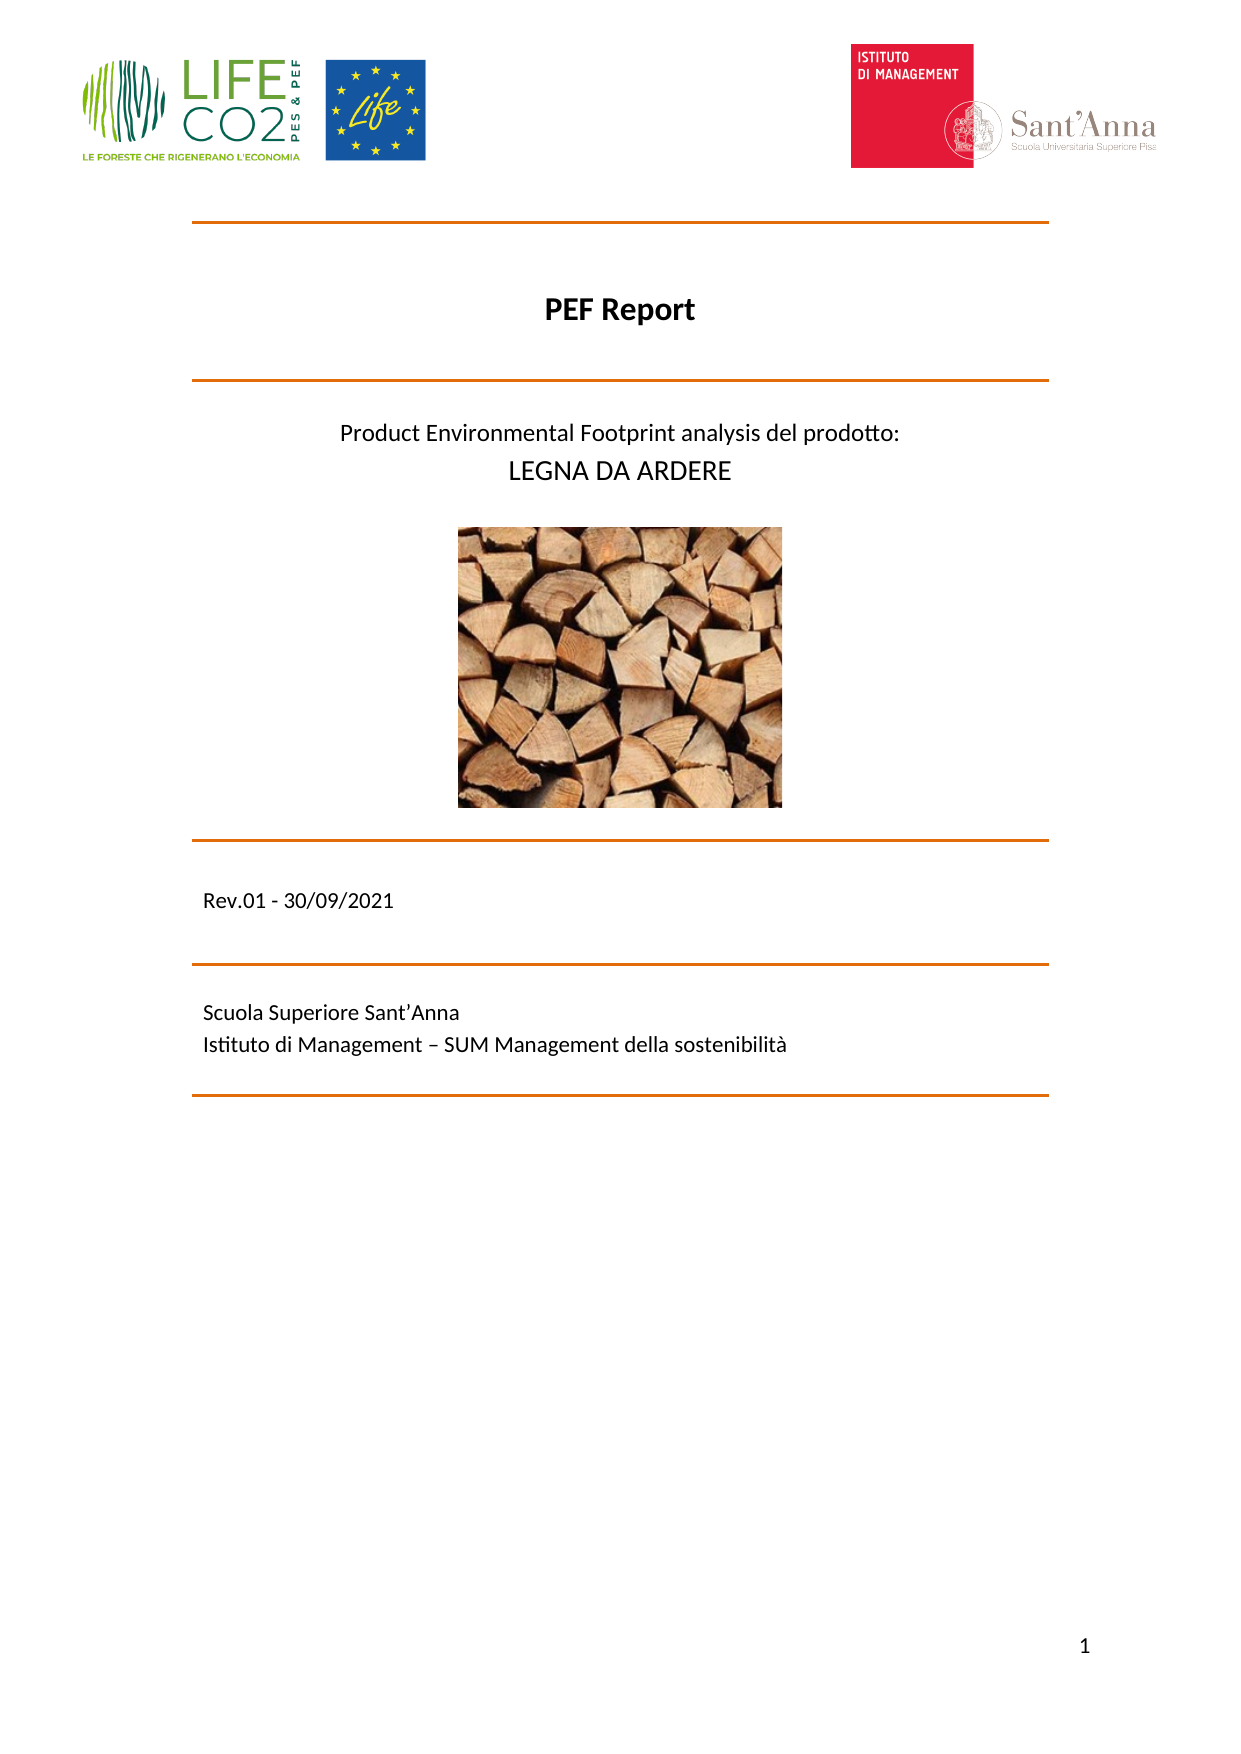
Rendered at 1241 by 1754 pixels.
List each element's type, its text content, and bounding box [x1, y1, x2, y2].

table_cell Scuola Superiore Sant’Anna Istituto di Management – SUM Management della sostenibilità [192, 966, 1048, 1094]
picture [79, 59, 427, 161]
table_header PEF Report [192, 224, 1048, 379]
picture [458, 527, 783, 808]
picture [851, 44, 1157, 168]
table_cell Product Environmental Footprint analysis del prodotto: LEGNA DA ARDERE [192, 382, 1048, 838]
table_cell Rev.01 - 30/09/2021 [192, 842, 1048, 962]
